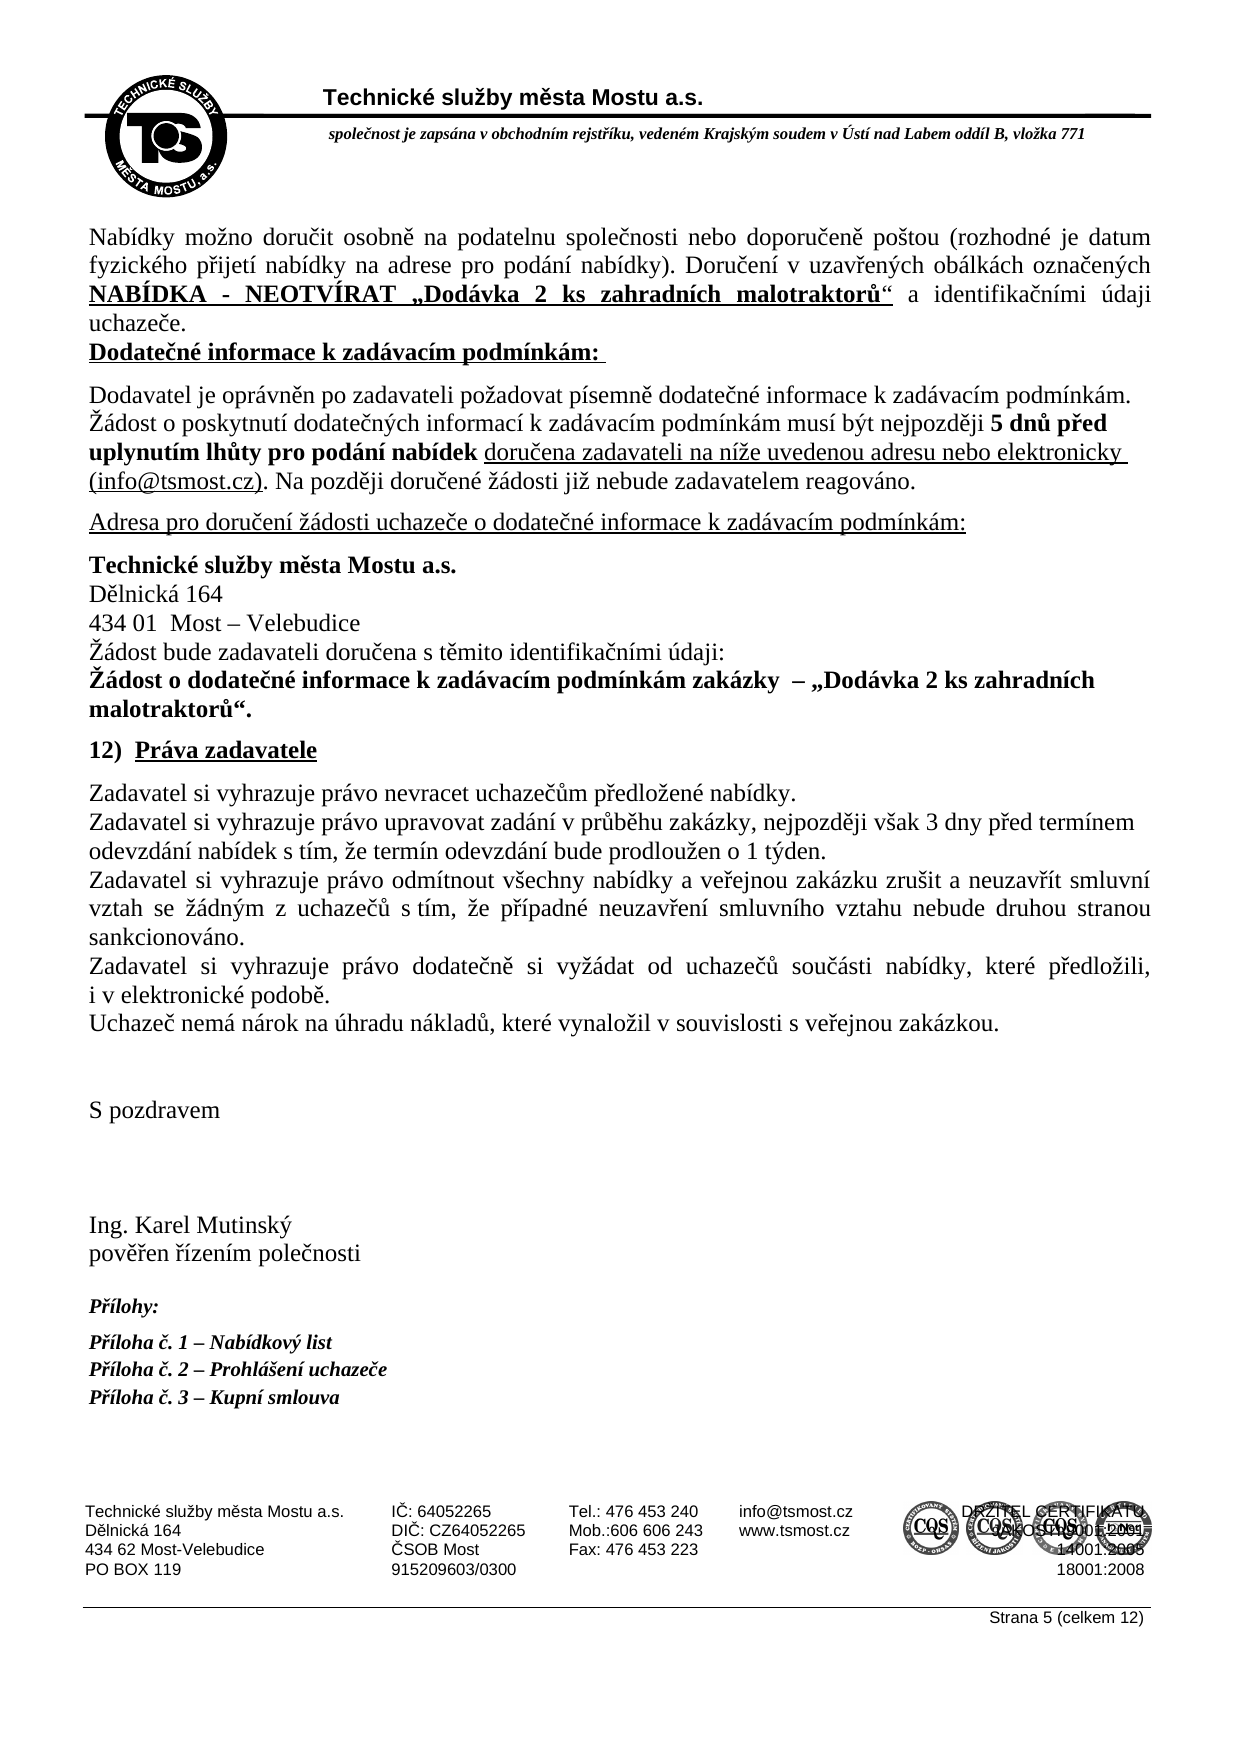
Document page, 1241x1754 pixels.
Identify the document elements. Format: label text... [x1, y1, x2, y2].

text Technické služby města Mostu a.s. [89, 550, 1152, 579]
text Příloha č. 2 – Prohlášení uchazeče [89, 1357, 1152, 1381]
text S pozdravem [89, 1095, 1152, 1123]
text Nabídky možno doručit osobně na podatelnu společnosti nebo doporučeně poštou (rozhodné je datum fyzického přijetí nabídky na adrese pro podání nabídky). Doručení v uzavřených obálkách označených NABÍDKA - NEOTVÍRAT „Dodávka 2 ks zahradních malotraktorů“ a identifikačními údaji uchazeče. [89, 222, 1152, 337]
text Dodavatel je oprávněn po zadavateli požadovat písemně dodatečné informace k zadávacím podmínkám. Žádost o poskytnutí dodatečných informací k zadávacím podmínkám musí být nejpozději 5 dnů před uplynutím lhůty pro podání nabídek doručena zadavateli na níže uvedenou adresu nebo elektronicky (info@tsmost.cz). Na později doručené žádosti již nebude zadavatelem reagováno. [89, 380, 1152, 495]
text Zadavatel si vyhrazuje právo nevracet uchazečům předložené nabídky. [89, 778, 1152, 807]
text Dodatečné informace k zadávacím podmínkám: [89, 337, 1152, 365]
text Žádost o dodatečné informace k zadávacím podmínkám zakázky – „Dodávka 2 ks zahradních malotraktorů“. [89, 665, 1152, 723]
text Dělnická 164 [89, 579, 1152, 608]
text 12) Práva zadavatele [89, 735, 1152, 764]
text Příloha č. 1 – Nabídkový list [89, 1329, 1152, 1354]
text pověřen řízením polečnosti [89, 1238, 1152, 1267]
text Zadavatel si vyhrazuje právo odmítnout všechny nabídky a veřejnou zakázku zrušit a neuzavřít smluvní vztah se žádným z uchazečů s tím, že případné neuzavření smluvního vztahu nebude druhou stranou sankcionováno. [89, 865, 1152, 951]
text Žádost bude zadavateli doručena s těmito identifikačními údaji: [89, 637, 1152, 665]
text Ing. Karel Mutinský [89, 1210, 1152, 1238]
text Uchazeč nemá nárok na úhradu nákladů, které vynaložil v souvislosti s veřejnou zakázkou. [89, 1008, 1152, 1037]
text Adresa pro doručení žádosti uchazeče o dodatečné informace k zadávacím podmínkám: [89, 507, 1152, 536]
text Přílohy: [89, 1293, 1152, 1318]
text 434 01 Most – Velebudice [89, 608, 1152, 637]
text Zadavatel si vyhrazuje právo dodatečně si vyžádat od uchazečů součásti nabídky, které předložili, i v elektronické podobě. [89, 951, 1152, 1008]
text Příloha č. 3 – Kupní smlouva [89, 1385, 1152, 1409]
text Zadavatel si vyhrazuje právo upravovat zadání v průběhu zakázky, nejpozději však 3 dny před termínem odevzdání nabídek s tím, že termín odevzdání bude prodloužen o 1 týden. [89, 807, 1152, 865]
